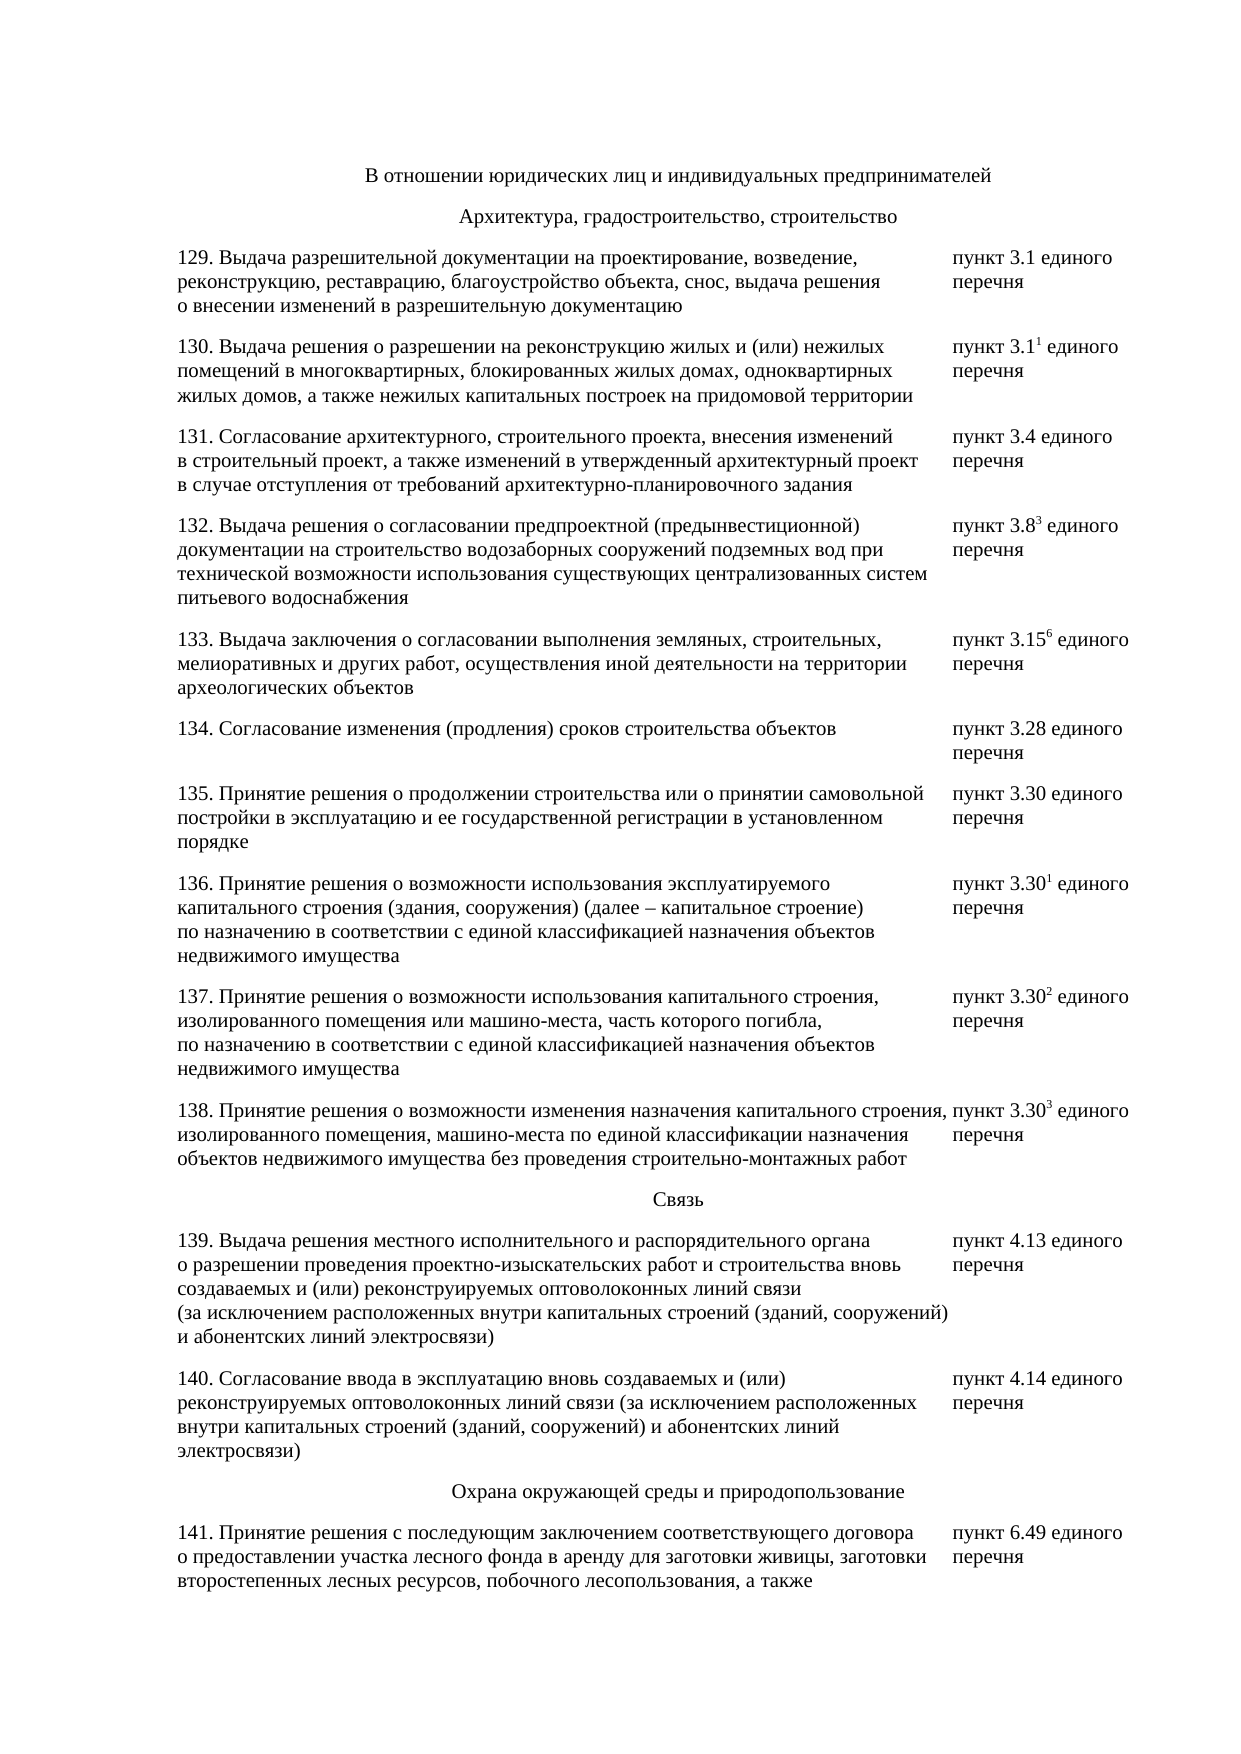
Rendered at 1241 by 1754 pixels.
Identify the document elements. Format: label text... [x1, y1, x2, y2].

table_cell пункт 3.303 единого перечня [951, 1085, 1180, 1174]
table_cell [176, 1508, 951, 1592]
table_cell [951, 1508, 1180, 1592]
table_cell Охрана окружающей среды и природопользование [176, 1467, 1180, 1508]
table_cell 134. Согласование изменения (продления) сроков строительства объектов [176, 704, 951, 769]
table_cell пункт 3.302 единого перечня [951, 972, 1180, 1085]
table_cell пункт 3.28 единого перечня [951, 704, 1180, 769]
table_cell пункт 4.13 единого перечня [951, 1216, 1180, 1353]
table_cell 131. Согласование архитектурного, строительного проекта, внесения изменений в строительный проект, а также изменений в утвержденный архитектурный проект в случае отступления от требований архитектурно-планировочного задания [176, 411, 951, 501]
table_cell 129. Выдача разрешительной документации на проектирование, возведение, реконструкцию, реставрацию, благоустройство объекта, снос, выдача решения о внесении изменений в разрешительную документацию [176, 233, 951, 322]
table_cell 138. Принятие решения о возможности изменения назначения капитального строения, изолированного помещения, машино-места по единой классификации назначения объектов недвижимого имущества без проведения строительно-монтажных работ [176, 1085, 951, 1174]
table_cell Связь [176, 1174, 1180, 1216]
table_cell 133. Выдача заключения о согласовании выполнения земляных, строительных, мелиоративных и других работ, осуществления иной деятельности на территории археологических объектов [176, 614, 951, 703]
table_cell пункт 3.4 единого перечня [951, 411, 1180, 501]
table_cell 140. Согласование ввода в эксплуатацию вновь создаваемых и (или) реконструируемых оптоволоконных линий связи (за исключением расположенных внутри капитальных строений (зданий, сооружений) и абонентских линий электросвязи) [176, 1353, 951, 1467]
table_cell пункт 3.30 единого перечня [951, 769, 1180, 858]
table_cell 139. Выдача решения местного исполнительного и распорядительного органа о разрешении проведения проектно-изыскательских работ и строительства вновь создаваемых и (или) реконструируемых оптоволоконных линий связи (за исключением расположенных внутри капитальных строений (зданий, сооружений) и абонентских линий электросвязи) [176, 1216, 951, 1353]
table_cell пункт 3.11 единого перечня [951, 322, 1180, 411]
table_cell пункт 4.14 единого перечня [951, 1353, 1180, 1467]
table_cell пункт 3.83 единого перечня [951, 501, 1180, 614]
table_cell пункт 3.301 единого перечня [951, 858, 1180, 972]
table_cell 135. Принятие решения о продолжении строительства или о принятии самовольной постройки в эксплуатацию и ее государственной регистрации в установленном порядке [176, 769, 951, 858]
table_cell Архитектура, градостроительство, строительство [176, 191, 1180, 232]
table_cell 132. Выдача решения о согласовании предпроектной (предынвестиционной) документации на строительство водозаборных сооружений подземных вод при технической возможности использования существующих централизованных систем питьевого водоснабжения [176, 501, 951, 614]
table_cell 137. Принятие решения о возможности использования капитального строения, изолированного помещения или машино-места, часть которого погибла, по назначению в соответствии с единой классификацией назначения объектов недвижимого имущества [176, 972, 951, 1085]
table_cell 130. Выдача решения о разрешении на реконструкцию жилых и (или) нежилых помещений в многоквартирных, блокированных жилых домах, одноквартирных жилых домов, а также нежилых капитальных построек на придомовой территории [176, 322, 951, 411]
table_cell 136. Принятие решения о возможности использования эксплуатируемого капитального строения (здания, сооружения) (далее – капитальное строение) по назначению в соответствии с единой классификацией назначения объектов недвижимого имущества [176, 858, 951, 972]
table_cell В отношении юридических лиц и индивидуальных предпринимателей [176, 150, 1180, 191]
table_cell пункт 3.1 единого перечня [951, 233, 1180, 322]
table_cell пункт 3.156 единого перечня [951, 614, 1180, 703]
